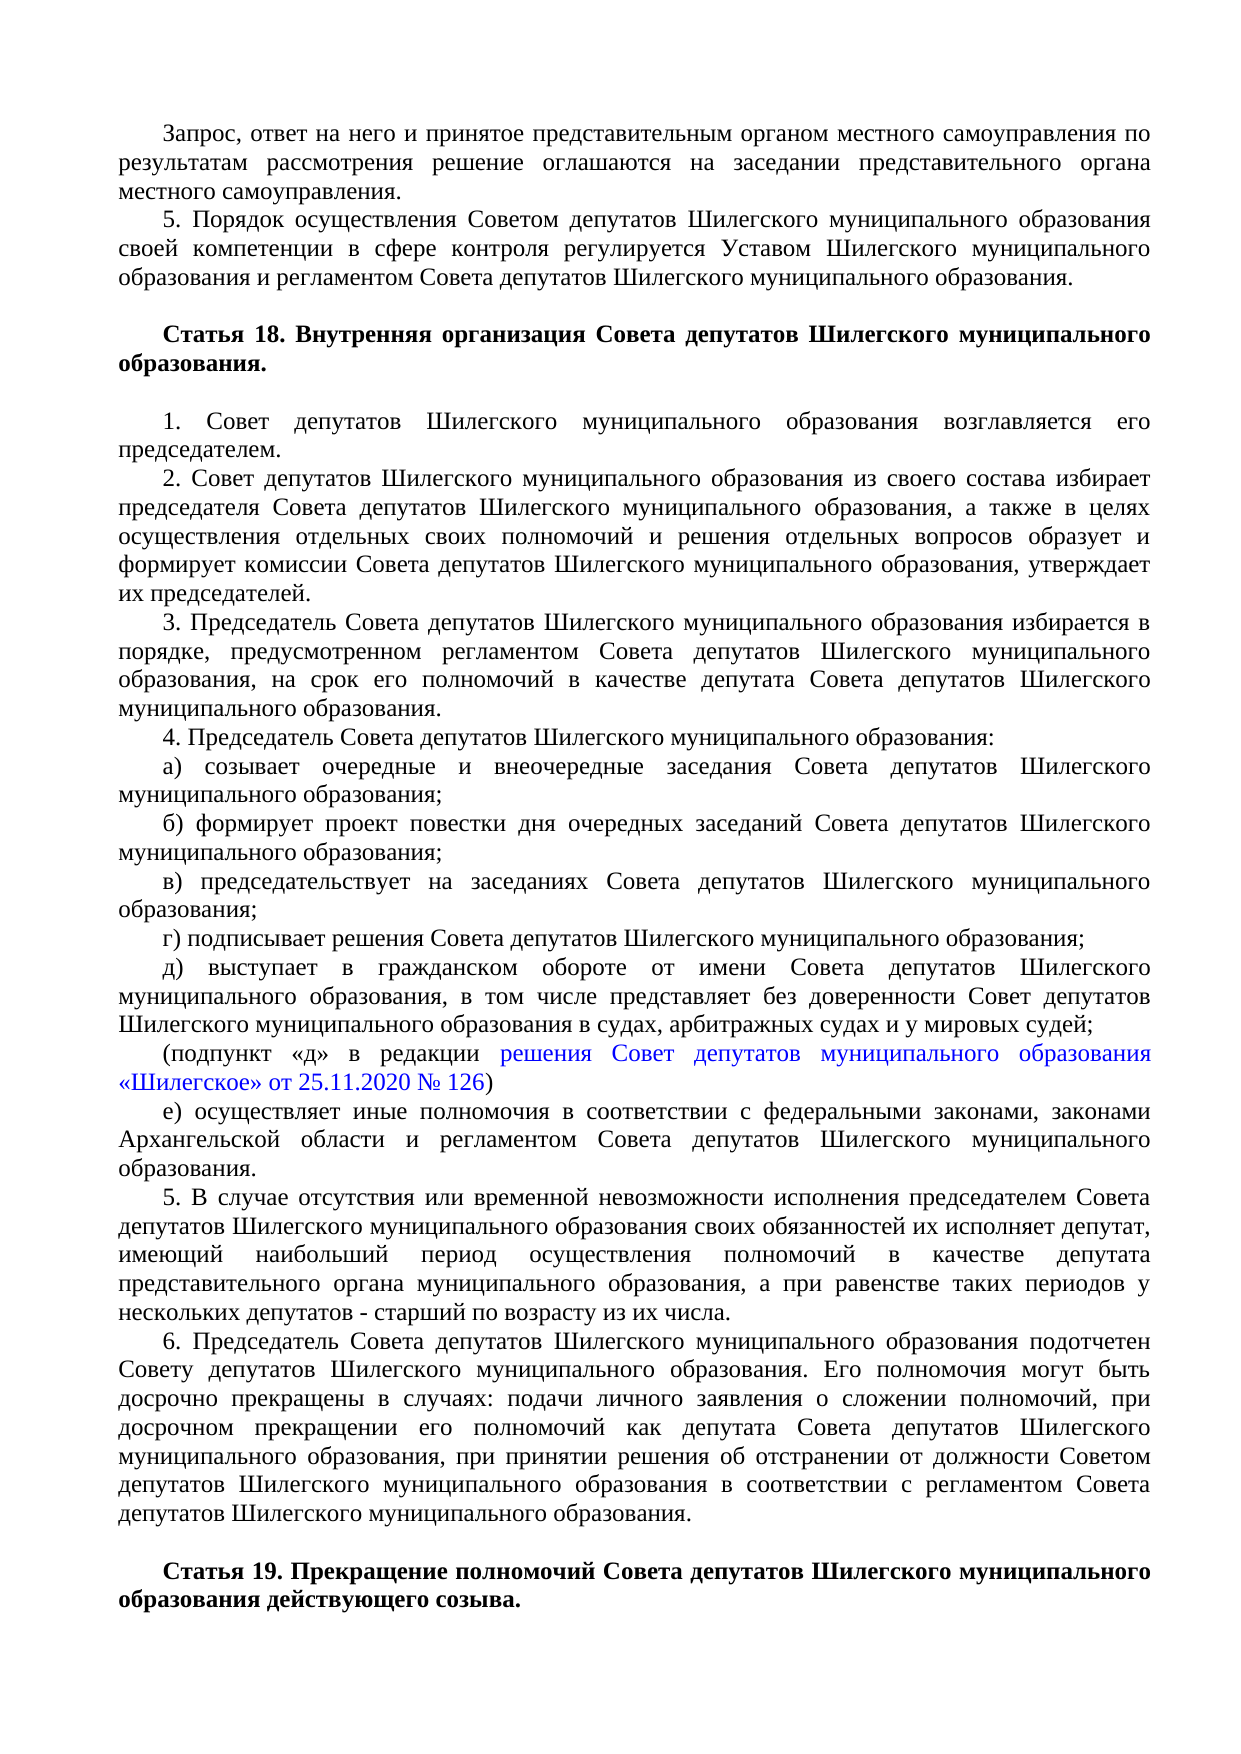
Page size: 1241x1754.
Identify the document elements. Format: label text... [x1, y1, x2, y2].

text 5. Порядок осуществления Советом депутатов Шилегского муниципального образования своей компетенции в сфере контроля регулируется Уставом Шилегского муниципального образования и регламентом Совета депутатов Шилегского муниципального образования. [118, 204, 1152, 291]
text 4. Председатель Совета депутатов Шилегского муниципального образования: [118, 722, 1152, 751]
text Статья 18. Внутренняя организация Совета депутатов Шилегского муниципального образования. [118, 319, 1152, 377]
text Статья 19. Прекращение полномочий Совета депутатов Шилегского муниципального образования действующего созыва. [118, 1556, 1152, 1613]
text г) подписывает решения Совета депутатов Шилегского муниципального образования; [118, 923, 1152, 952]
text 1. Совет депутатов Шилегского муниципального образования возглавляется его председателем. [118, 406, 1152, 463]
text 2. Совет депутатов Шилегского муниципального образования из своего состава избирает председателя Совета депутатов Шилегского муниципального образования, а также в целях осуществления отдельных своих полномочий и решения отдельных вопросов образует и формирует комиссии Совета депутатов Шилегского муниципального образования, утверждает их председателей. [118, 463, 1152, 607]
text Запрос, ответ на него и принятое представительным органом местного самоуправления по результатам рассмотрения решение оглашаются на заседании представительного органа местного самоуправления. [118, 118, 1152, 204]
text 5. В случае отсутствия или временной невозможности исполнения председателем Совета депутатов Шилегского муниципального образования своих обязанностей их исполняет депутат, имеющий наибольший период осуществления полномочий в качестве депутата представительного органа муниципального образования, а при равенстве таких периодов у нескольких депутатов - старший по возрасту из их числа. [118, 1182, 1152, 1326]
text в) председательствует на заседаниях Совета депутатов Шилегского муниципального образования; [118, 866, 1152, 923]
text а) созывает очередные и внеочередные заседания Совета депутатов Шилегского муниципального образования; [118, 751, 1152, 808]
text 3. Председатель Совета депутатов Шилегского муниципального образования избирается в порядке, предусмотренном регламентом Совета депутатов Шилегского муниципального образования, на срок его полномочий в качестве депутата Совета депутатов Шилегского муниципального образования. [118, 607, 1152, 722]
text 6. Председатель Совета депутатов Шилегского муниципального образования подотчетен Совету депутатов Шилегского муниципального образования. Его полномочия могут быть досрочно прекращены в случаях: подачи личного заявления о сложении полномочий, при досрочном прекращении его полномочий как депутата Совета депутатов Шилегского муниципального образования, при принятии решения об отстранении от должности Советом депутатов Шилегского муниципального образования в соответствии с регламентом Совета депутатов Шилегского муниципального образования. [118, 1326, 1152, 1527]
text е) осуществляет иные полномочия в соответствии с федеральными законами, законами Архангельской области и регламентом Совета депутатов Шилегского муниципального образования. [118, 1096, 1152, 1182]
text д) выступает в гражданском обороте от имени Совета депутатов Шилегского муниципального образования, в том числе представляет без доверенности Совет депутатов Шилегского муниципального образования в судах, арбитражных судах и у мировых судей; [118, 952, 1152, 1038]
text (подпункт «д» в редакции решения Совет депутатов муниципального образования «Шилегское» от 25.11.2020 № 126) [118, 1038, 1152, 1096]
text б) формирует проект повестки дня очередных заседаний Совета депутатов Шилегского муниципального образования; [118, 808, 1152, 866]
